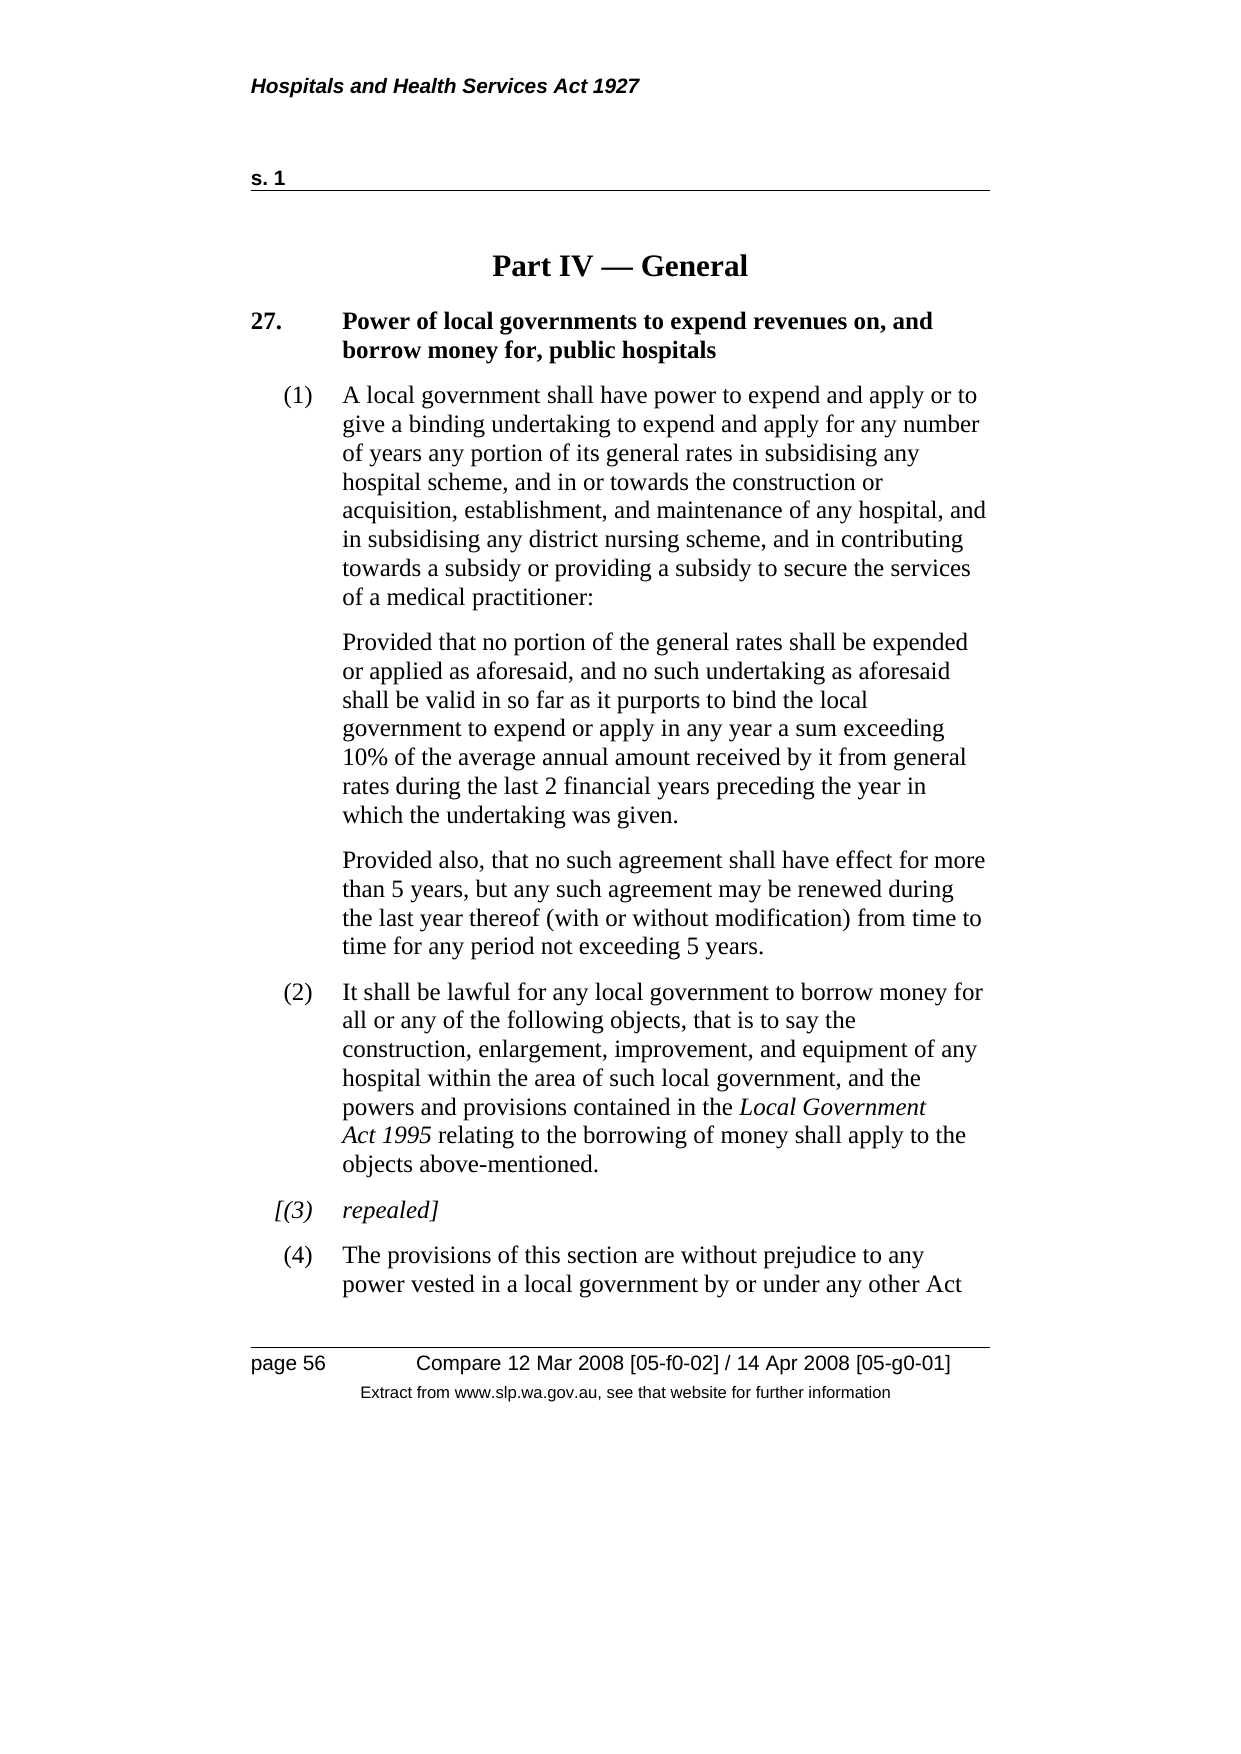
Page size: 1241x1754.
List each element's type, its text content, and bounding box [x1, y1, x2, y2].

subtitle 27. Power of local governments to expend revenues on, and borrow money for, public hospitals [251, 306, 990, 364]
text (1) A local government shall have power to expend and apply or to give a binding undertaking to expend and apply for any number of years any portion of its general rates in subsidising any hospital scheme, and in or towards the construction or acquisition, establishment, and maintenance of any hospital, and in subsidising any district nursing scheme, and in contributing towards a subsidy or providing a subsidy to secure the services of a medical practitioner: [251, 381, 990, 611]
text Provided also, that no such agreement shall have effect for more than 5 years, but any such agreement may be renewed during the last year thereof (with or without modification) from time to time for any period not exceeding 5 years. [251, 845, 990, 960]
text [251, 1240, 990, 1298]
subtitle Part IV — General [251, 247, 990, 283]
text [(3) repealed] [251, 1195, 990, 1223]
text Provided that no portion of the general rates shall be expended or applied as aforesaid, and no such undertaking as aforesaid shall be valid in so far as it purports to bind the local government to expend or apply in any year a sum exceeding 10% of the average annual amount received by it from general rates during the last 2 financial years preceding the year in which the undertaking was given. [251, 627, 990, 828]
text (2) It shall be lawful for any local government to borrow money for all or any of the following objects, that is to say the construction, enlargement, improvement, and equipment of any hospital within the area of such local government, and the powers and provisions contained in the Local Government Act 1995 relating to the borrowing of money shall apply to the objects above-mentioned. [251, 977, 990, 1178]
